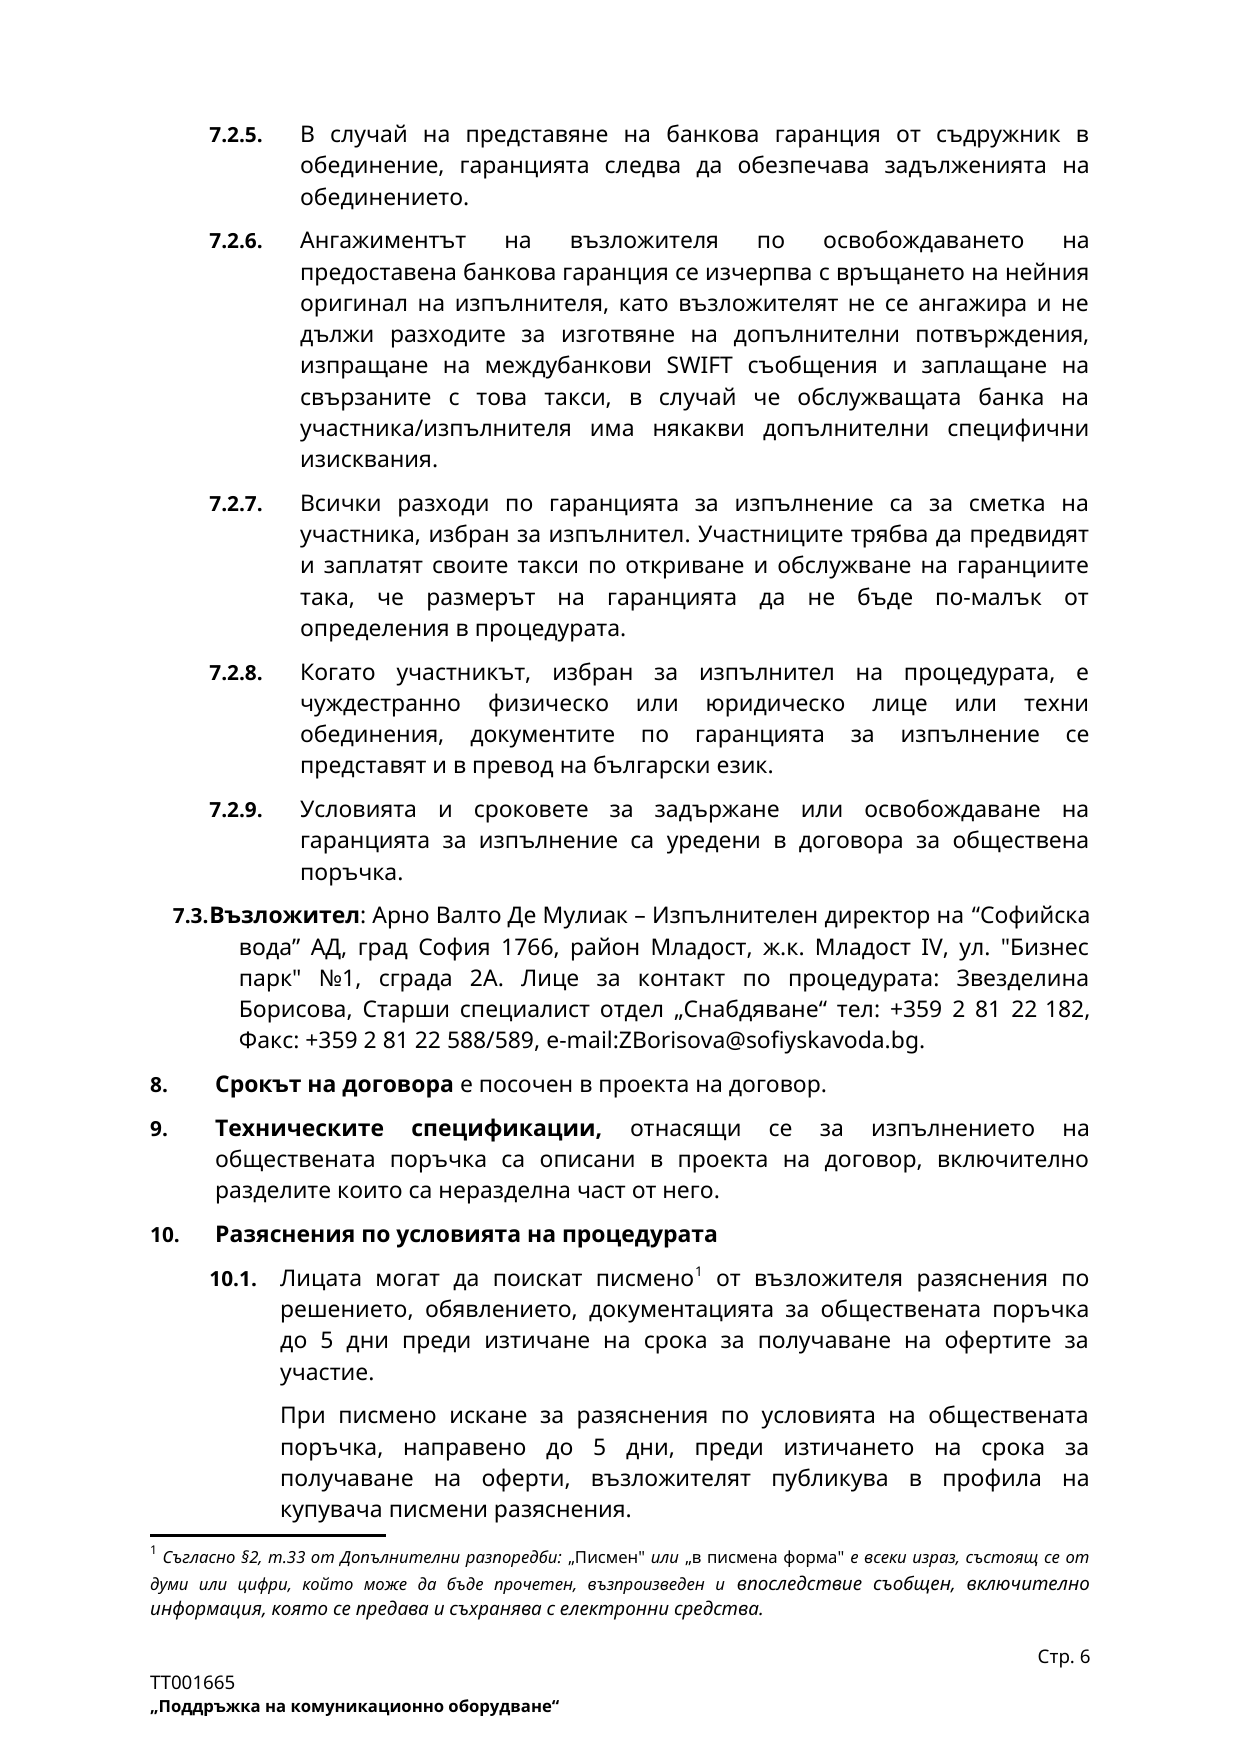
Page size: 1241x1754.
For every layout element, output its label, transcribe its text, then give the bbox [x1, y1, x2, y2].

list Разяснения по условията на процедурата [150, 1218, 1090, 1249]
list Техническите спецификации, отнасящи се за изпълнението на обществената поръчка са описани в проекта на договор, включително разделите които са неразделна част от него. [150, 1112, 1090, 1206]
list Срокът на договора е посочен в проекта на договор. [150, 1068, 1090, 1099]
list Лицата могат да поискат писмено от възложителя разяснения по решението, обявлението, документацията за обществената поръчка до 5 дни преди изтичане на срока за получаване на офертите за участие. [209, 1262, 1090, 1387]
list Всички разходи по гаранцията за изпълнение са за сметка на участника, избран за изпълнител. Участниците трябва да предвидят и заплатят своите такси по откриване и обслужване на гаранциите така, че размерът на гаранцията да не бъде по-малък от определения в процедурата. [209, 487, 1090, 643]
list Възложител: Арно Валто Де Мулиак – Изпълнителен директор на “Софийска вода” АД, град София 1766, район Младост, ж.к. Младост ІV, ул. "Бизнес парк" №1, сграда 2А. Лице за контакт по процедурата: Звезделина Борисова, Старши специалист отдел „Снабдяване“ тел: +359 2 81 22 182, Факс: +359 2 81 22 588/589, e-mail:ZBorisova@sofiyskavoda.bg. [173, 899, 1090, 1056]
list Условията и сроковете за задържане или освобождаване на гаранцията за изпълнение са уредени в договора за обществена поръчка. [209, 793, 1090, 887]
list В случай на представяне на банкова гаранция от съдружник в обединение, гаранцията следва да обезпечава задълженията на обединението. [209, 118, 1090, 212]
text При писмено искане за разяснения по условията на обществената поръчка, направено до 5 дни, преди изтичането на срока за получаване на оферти, възложителят публикува в профила на купувача писмени разяснения. [280, 1399, 1090, 1524]
list Ангажиментът на възложителя по освобождаването на предоставена банкова гаранция се изчерпва с връщането на нейния оригинал на изпълнителя, като възложителят не се ангажира и не дължи разходите за изготвяне на допълнителни потвърждения, изпращане на междубанкови SWIFT съобщения и заплащане на свързаните с това такси, в случай че обслужващата банка на участника/изпълнителя има някакви допълнителни специфични изисквания. [209, 224, 1090, 474]
list Когато участникът, избран за изпълнител на процедурата, е чуждестранно физическо или юридическо лице или техни обединения, документите по гаранцията за изпълнение се представят и в превод на български език. [209, 656, 1090, 781]
